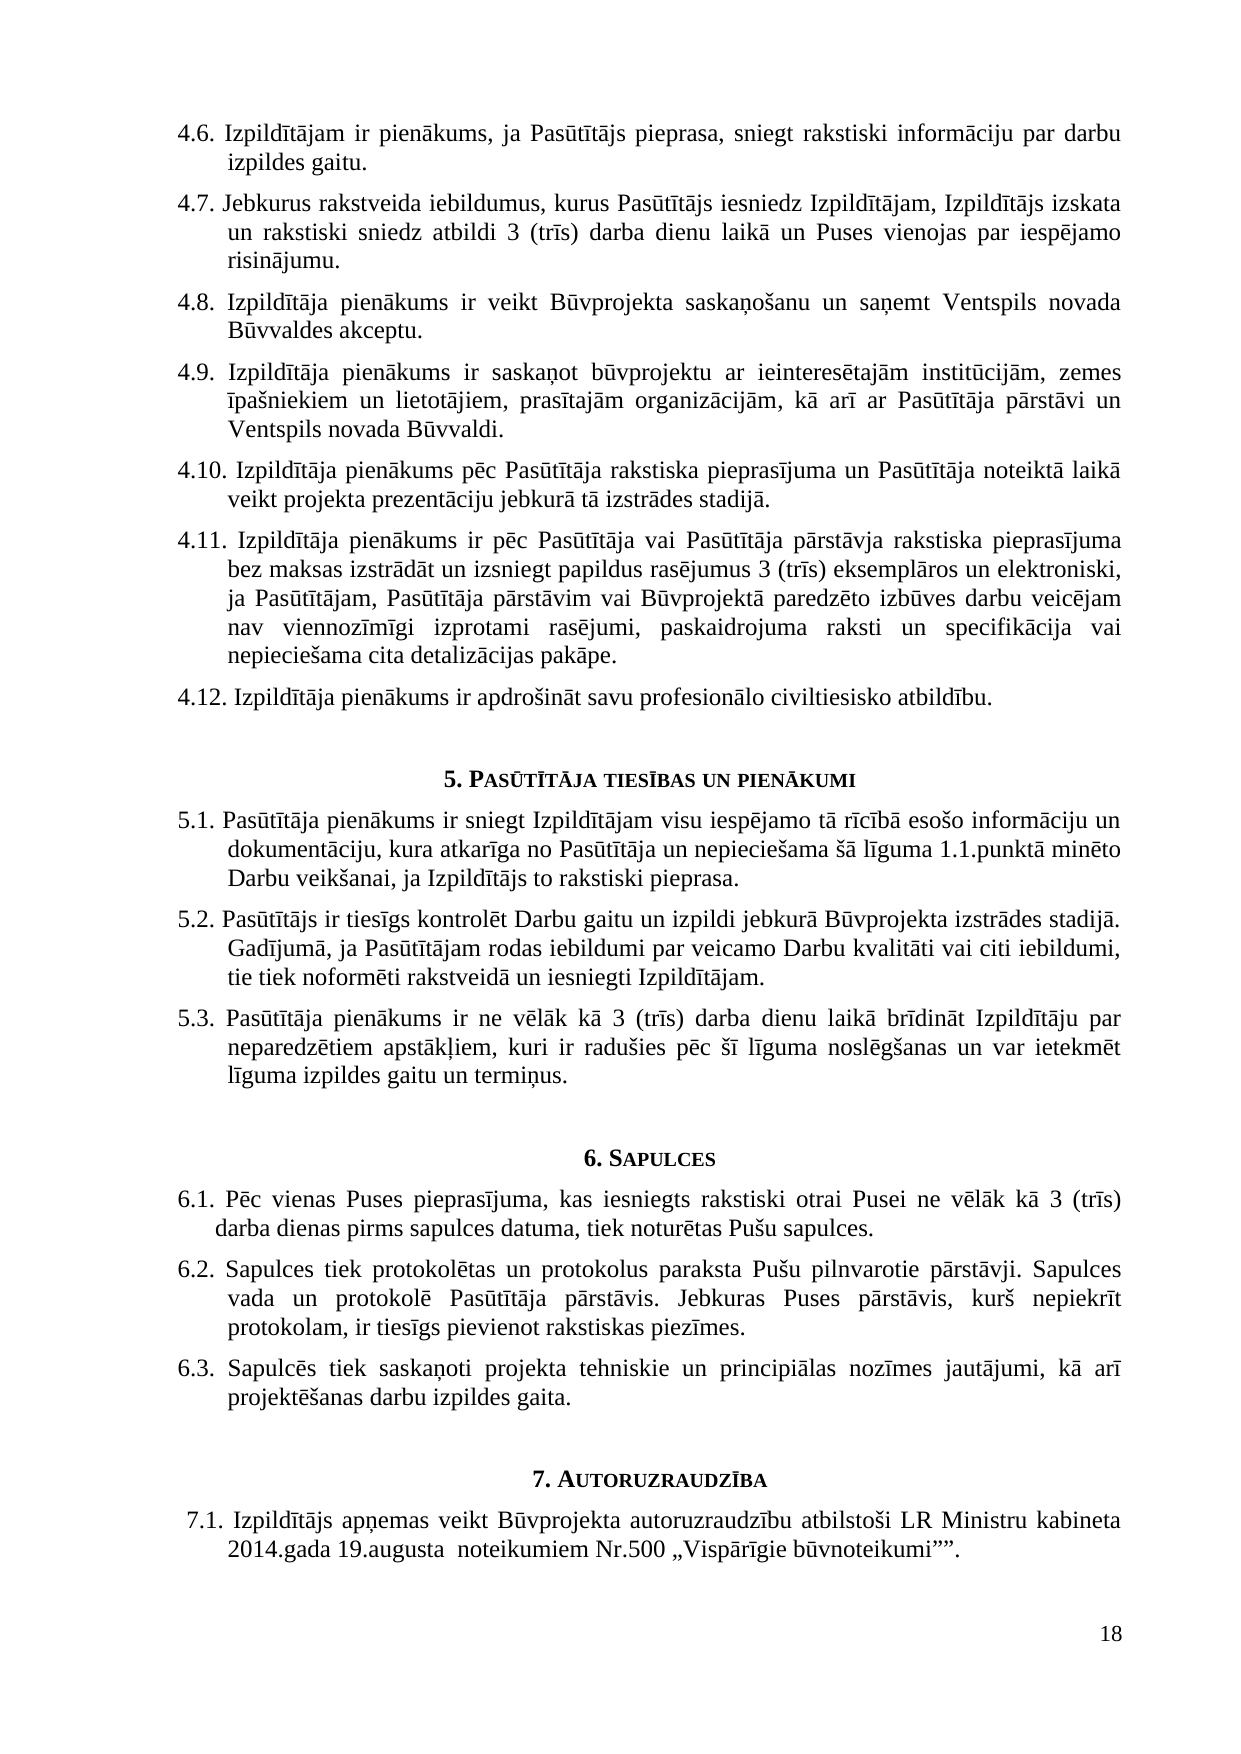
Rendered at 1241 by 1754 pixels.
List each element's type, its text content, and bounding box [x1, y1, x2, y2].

text 4.12. Izpildītāja pienākums ir apdrošināt savu profesionālo civiltiesisko atbildību. [177, 682, 1122, 711]
text 4.6. Izpildītājam ir pienākums, ja Pasūtītājs pieprasa, sniegt rakstiski informāciju par darbu izpildes gaitu. [177, 118, 1122, 176]
text 4.11. Izpildītāja pienākums ir pēc Pasūtītāja vai Pasūtītāja pārstāvja rakstiska pieprasījuma bez maksas izstrādāt un izsniegt papildus rasējumus 3 (trīs) eksemplāros un elektroniski, ja Pasūtītājam, Pasūtītāja pārstāvim vai Būvprojektā paredzēto izbūves darbu veicējam nav viennozīmīgi izprotami rasējumi, paskaidrojuma raksti un specifikācija vai nepieciešama cita detalizācijas pakāpe. [177, 526, 1122, 669]
text 4.10. Izpildītāja pienākums pēc Pasūtītāja rakstiska pieprasījuma un Pasūtītāja noteiktā laikā veikt projekta prezentāciju jebkurā tā izstrādes stadijā. [177, 456, 1122, 513]
text 7.1. Izpildītājs apņemas veikt Būvprojekta autoruzraudzību atbilstoši LR Ministru kabineta 2014.gada 19.augusta noteikumiem Nr.500 „Vispārīgie būvnoteikumi””. [177, 1506, 1122, 1563]
text 7. Autoruzraudzība [177, 1464, 1122, 1493]
text 6.2. Sapulces tiek protokolētas un protokolus paraksta Pušu pilnvarotie pārstāvji. Sapulces vada un protokolē Pasūtītāja pārstāvis. Jebkuras Puses pārstāvis, kurš nepiekrīt protokolam, ir tiesīgs pievienot rakstiskas piezīmes. [177, 1254, 1122, 1341]
text 5.1. Pasūtītāja pienākums ir sniegt Izpildītājam visu iespējamo tā rīcībā esošo informāciju un dokumentāciju, kura atkarīga no Pasūtītāja un nepieciešama šā līguma 1.1.punktā minēto Darbu veikšanai, ja Izpildītājs to rakstiski pieprasa. [177, 806, 1122, 892]
text 4.7. Jebkurus rakstveida iebildumus, kurus Pasūtītājs iesniedz Izpildītājam, Izpildītājs izskata un rakstiski sniedz atbildi 3 (trīs) darba dienu laikā un Puses vienojas par iespējamo risinājumu. [177, 188, 1122, 274]
text 5. Pasūtītāja tiesības un pienākumi [177, 764, 1122, 793]
text 4.8. Izpildītāja pienākums ir veikt Būvprojekta saskaņošanu un saņemt Ventspils novada Būvvaldes akceptu. [177, 287, 1122, 344]
text 5.3. Pasūtītāja pienākums ir ne vēlāk kā 3 (trīs) darba dienu laikā brīdināt Izpildītāju par neparedzētiem apstākļiem, kuri ir radušies pēc šī līguma noslēgšanas un var ietekmēt līguma izpildes gaitu un termiņus. [177, 1003, 1122, 1089]
text 4.9. Izpildītāja pienākums ir saskaņot būvprojektu ar ieinteresētajām institūcijām, zemes īpašniekiem un lietotājiem, prasītajām organizācijām, kā arī ar Pasūtītāja pārstāvi un Ventspils novada Būvvaldi. [177, 357, 1122, 443]
text 6. Sapulces [177, 1143, 1122, 1172]
text 6.3. Sapulcēs tiek saskaņoti projekta tehniskie un principiālas nozīmes jautājumi, kā arī projektēšanas darbu izpildes gaita. [177, 1353, 1122, 1411]
text 5.2. Pasūtītājs ir tiesīgs kontrolēt Darbu gaitu un izpildi jebkurā Būvprojekta izstrādes stadijā. Gadījumā, ja Pasūtītājam rodas iebildumi par veicamo Darbu kvalitāti vai citi iebildumi, tie tiek noformēti rakstveidā un iesniegti Izpildītājam. [177, 904, 1122, 991]
text 6.1. Pēc vienas Puses pieprasījuma, kas iesniegts rakstiski otrai Pusei ne vēlāk kā 3 (trīs) darba dienas pirms sapulces datuma, tiek noturētas Pušu sapulces. [177, 1184, 1122, 1242]
